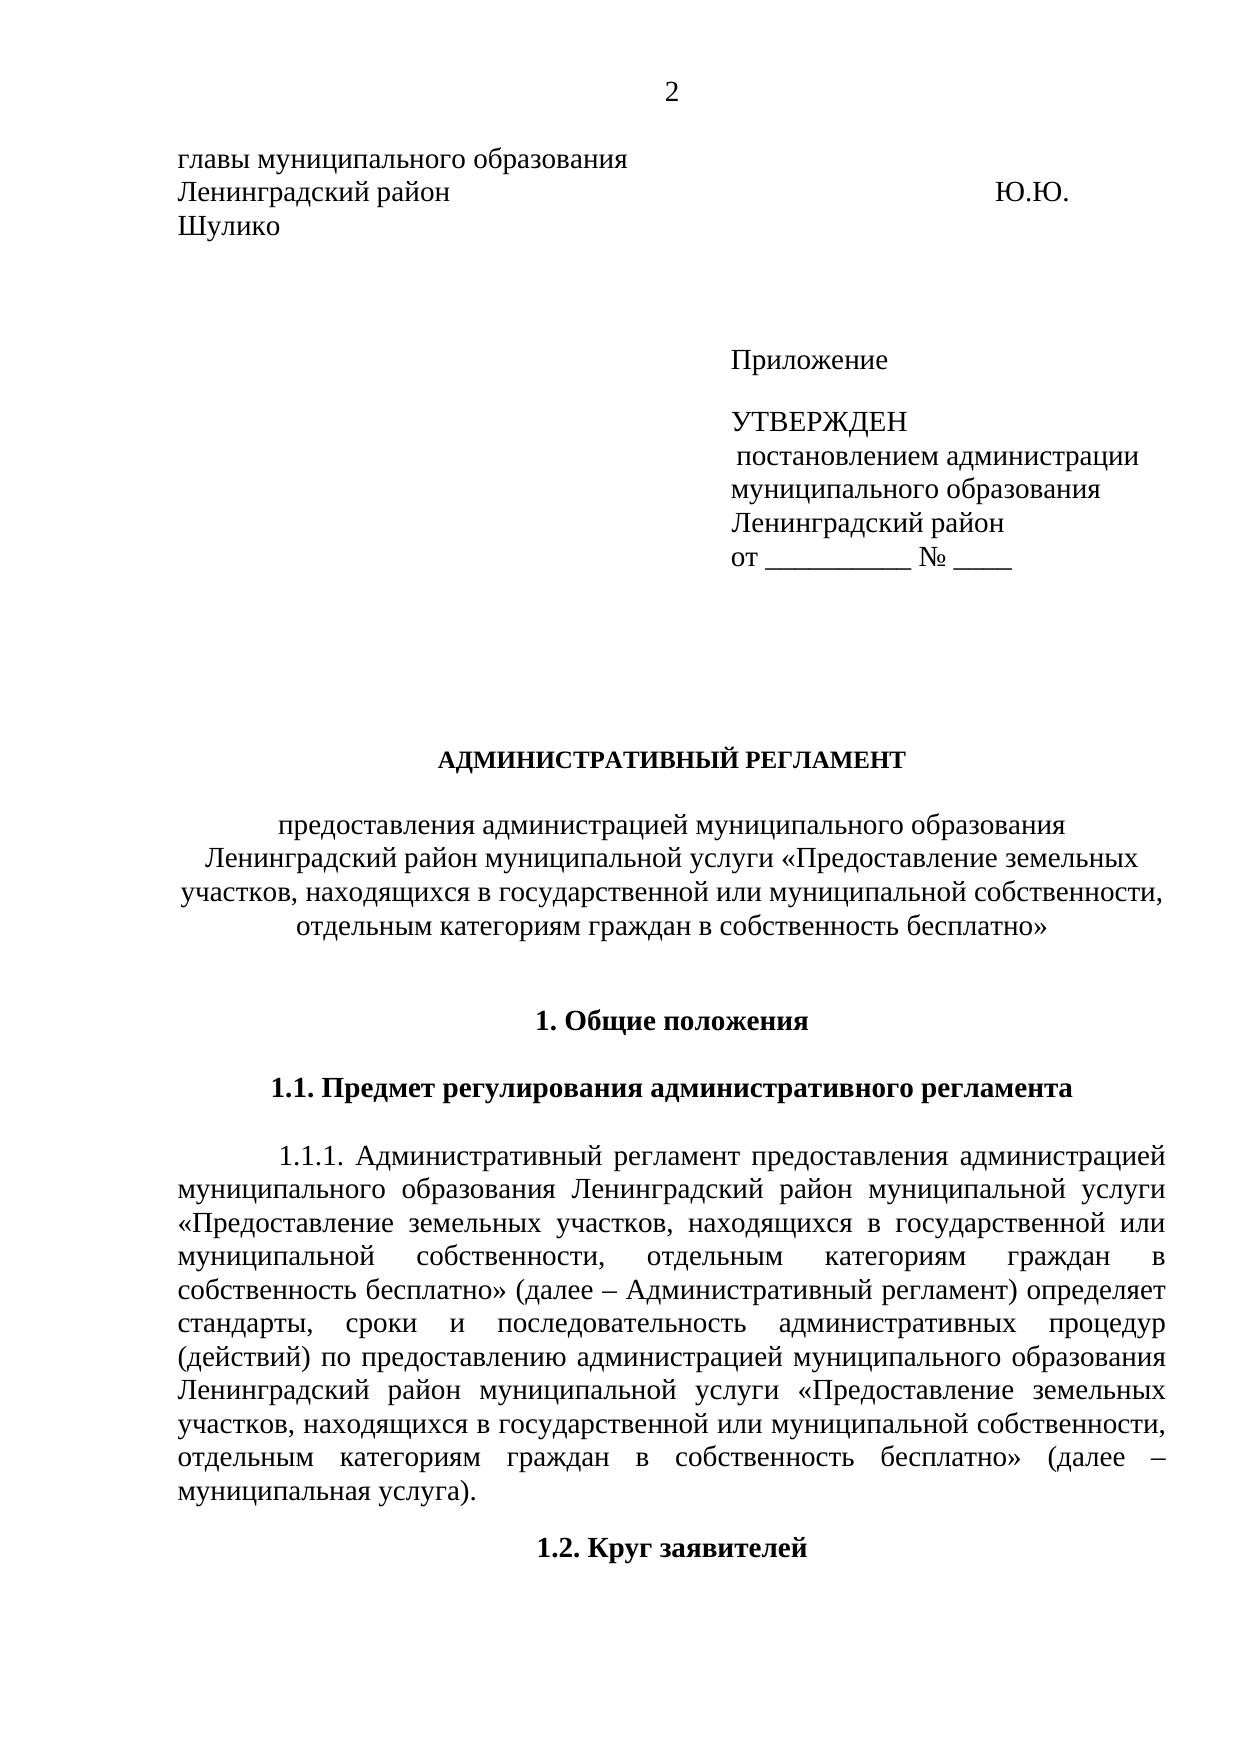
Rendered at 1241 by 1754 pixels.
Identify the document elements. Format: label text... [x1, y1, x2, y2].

text АДМИНИСТРАТИВНЫЙ РЕГЛАМЕНТ [177, 745, 1167, 773]
text 1.1. Предмет регулирования административного регламента [177, 1071, 1167, 1104]
list 1.1.1. Административный регламент предоставления администрацией муниципального образования Ленинградский район муниципальной услуги «Предоставление земельных участков, находящихся в государственной или муниципальной собственности, отдельным категориям граждан в собственность бесплатно» (далее – Административный регламент) определяет стандарты, сроки и последовательность административных процедур (действий) по предоставлению администрацией муниципального образования Ленинградский район муниципальной услуги «Предоставление земельных участков, находящихся в государственной или муниципальной собственности, отдельным категориям граждан в собственность бесплатно» (далее – муниципальная услуга). [177, 1138, 1167, 1507]
text главы муниципального образования [177, 141, 1167, 174]
text Ленинградский район муниципальной услуги «Предоставление земельных участков, находящихся в государственной или муниципальной собственности, отдельным категориям граждан в собственность бесплатно» [177, 841, 1167, 941]
text от __________ № ____ [709, 539, 1167, 572]
text 1.2. Круг заявителей [177, 1531, 1167, 1564]
text предоставления администрацией муниципального образования [177, 807, 1167, 841]
text муниципального образования [709, 472, 1167, 505]
text Приложение [709, 342, 1167, 376]
text 1. Общие положения [177, 1003, 1167, 1037]
text Ленинградский район Ю.Ю. Шулико [177, 174, 1167, 242]
text Ленинградский район [177, 505, 1167, 539]
text постановлением администрации [709, 438, 1167, 472]
text УТВЕРЖДЕН [709, 404, 1167, 438]
